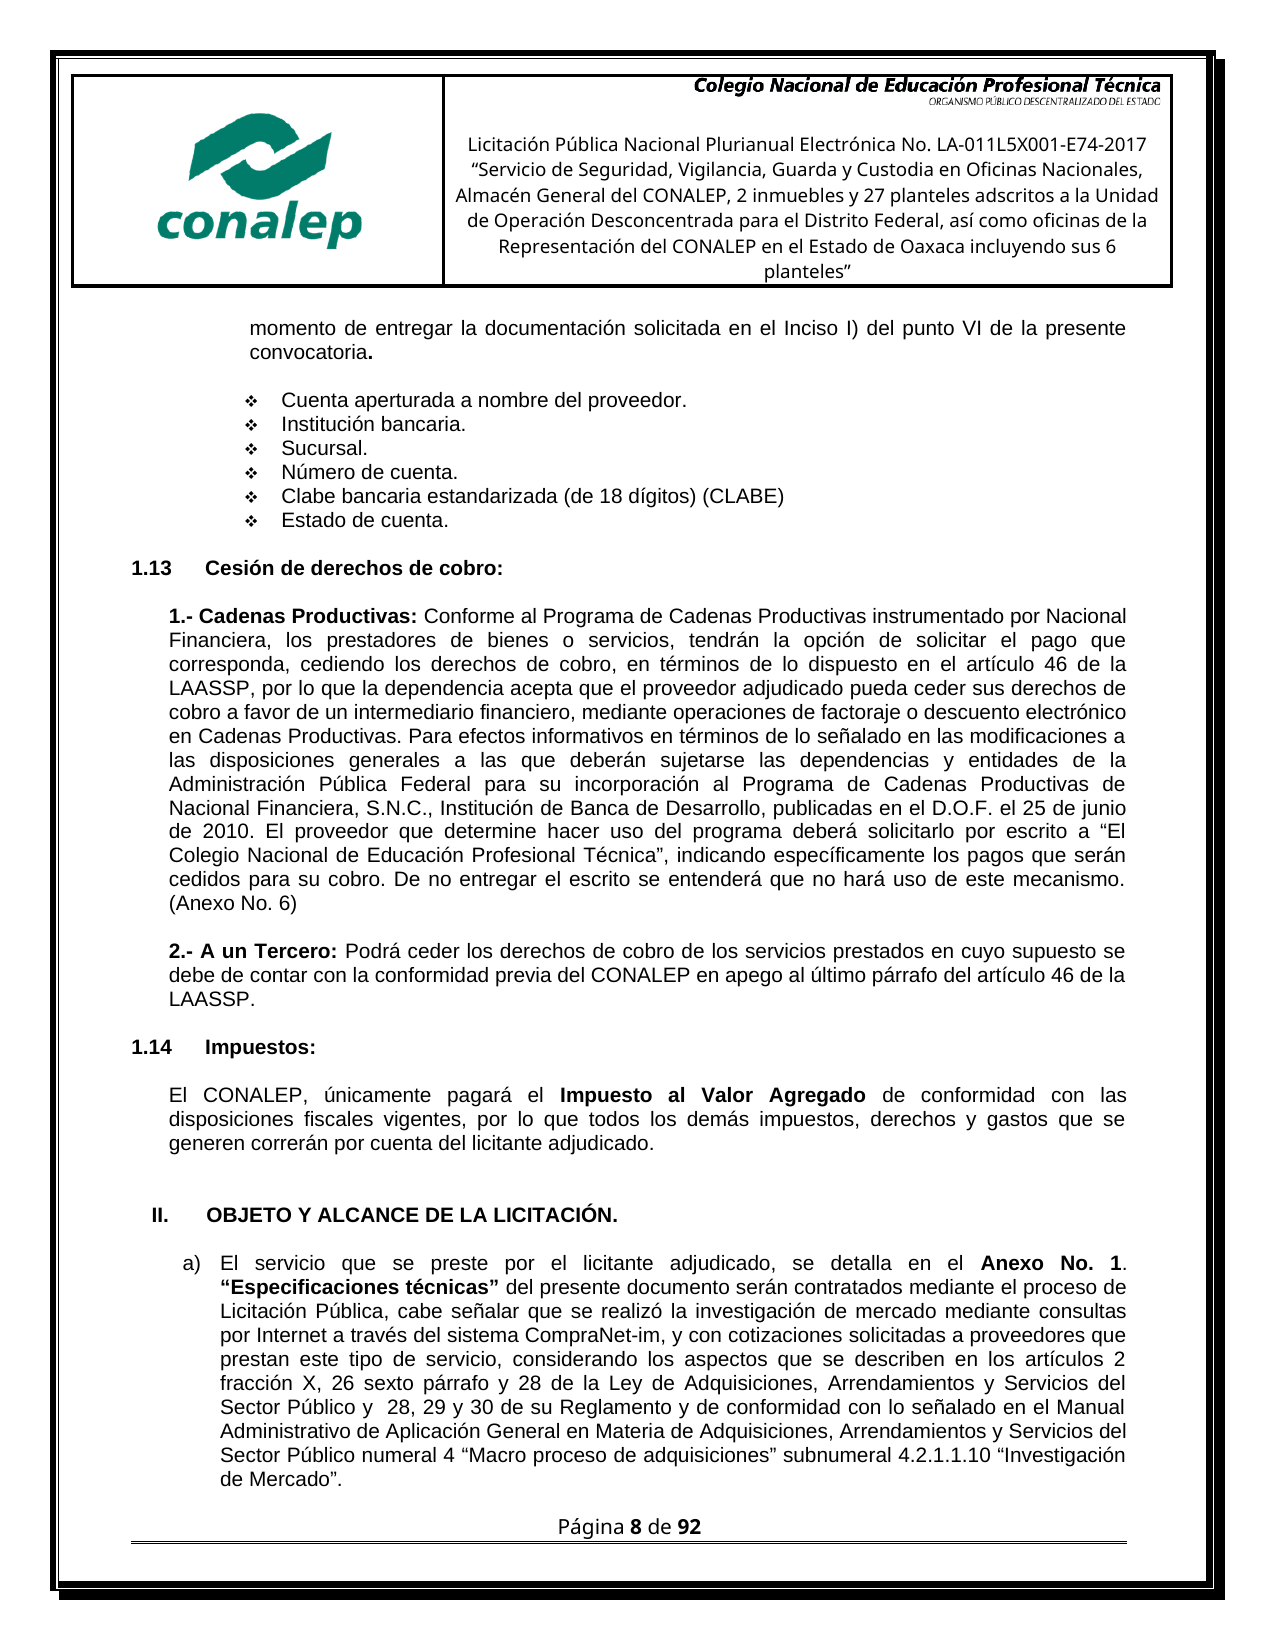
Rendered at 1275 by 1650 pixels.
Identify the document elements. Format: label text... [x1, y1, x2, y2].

list Número de cuenta. [244, 460, 1127, 484]
list El servicio que se preste por el licitante adjudicado, se detalla en el Anexo No. 1. “Especificaciones técnicas” del presente documento serán contratados mediante el proceso de Licitación Pública, cabe señalar que se realizó la investigación de mercado mediante consultas por Internet a través del sistema CompraNet-im, y con cotizaciones solicitadas a proveedores que prestan este tipo de servicio, considerando los aspectos que se describen en los artículos 2 fracción X, 26 sexto párrafo y 28 de la Ley de Adquisiciones, Arrendamientos y Servicios del Sector Público y 28, 29 y 30 de su Reglamento y de conformidad con lo señalado en el Manual Administrativo de Aplicación General en Materia de Adquisiciones, Arrendamientos y Servicios del Sector Público numeral 4 “Macro proceso de adquisiciones” subnumeral 4.2.1.1.10 “Investigación de Mercado”. [182, 1251, 1127, 1490]
picture [694, 77, 1161, 105]
picture [129, 108, 387, 253]
list Estado de cuenta. [244, 508, 1127, 532]
list Cesión de derechos de cobro: [131, 556, 1127, 580]
text 2.- A un Tercero: Podrá ceder los derechos de cobro de los servicios prestados en cuyo supuesto se debe de contar con la conformidad previa del CONALEP en apego al último párrafo del artículo 46 de la LAASSP. [169, 939, 1127, 1011]
list Clabe bancaria estandarizada (de 18 dígitos) (CLABE) [244, 484, 1127, 508]
list Impuestos: [131, 1035, 1127, 1059]
text El CONALEP, únicamente pagará el Impuesto al Valor Agregado de conformidad con las disposiciones fiscales vigentes, por lo que todos los demás impuestos, derechos y gastos que se generen correrán por cuenta del licitante adjudicado. [169, 1083, 1127, 1155]
list Institución bancaria. [244, 412, 1127, 436]
list Cuenta aperturada a nombre del proveedor. [244, 388, 1127, 412]
text 1.- Cadenas Productivas: Conforme al Programa de Cadenas Productivas instrumentado por Nacional Financiera, los prestadores de bienes o servicios, tendrán la opción de solicitar el pago que corresponda, cediendo los derechos de cobro, en términos de lo dispuesto en el artículo 46 de la LAASSP, por lo que la dependencia acepta que el proveedor adjudicado pueda ceder sus derechos de cobro a favor de un intermediario financiero, mediante operaciones de factoraje o descuento electrónico en Cadenas Productivas. Para efectos informativos en términos de lo señalado en las modificaciones a las disposiciones generales a las que deberán sujetarse las dependencias y entidades de la Administración Pública Federal para su incorporación al Programa de Cadenas Productivas de Nacional Financiera, S.N.C., Institución de Banca de Desarrollo, publicadas en el D.O.F. el 25 de junio de 2010. El proveedor que determine hacer uso del programa deberá solicitarlo por escrito a “El Colegio Nacional de Educación Profesional Técnica”, indicando específicamente los pagos que serán cedidos para su cobro. De no entregar el escrito se entenderá que no hará uso de este mecanismo. (Anexo No. 6) [169, 604, 1127, 915]
list OBJETO Y ALCANCE DE LA LICITACIÓN. [169, 1203, 1127, 1227]
list Sucursal. [244, 436, 1127, 460]
